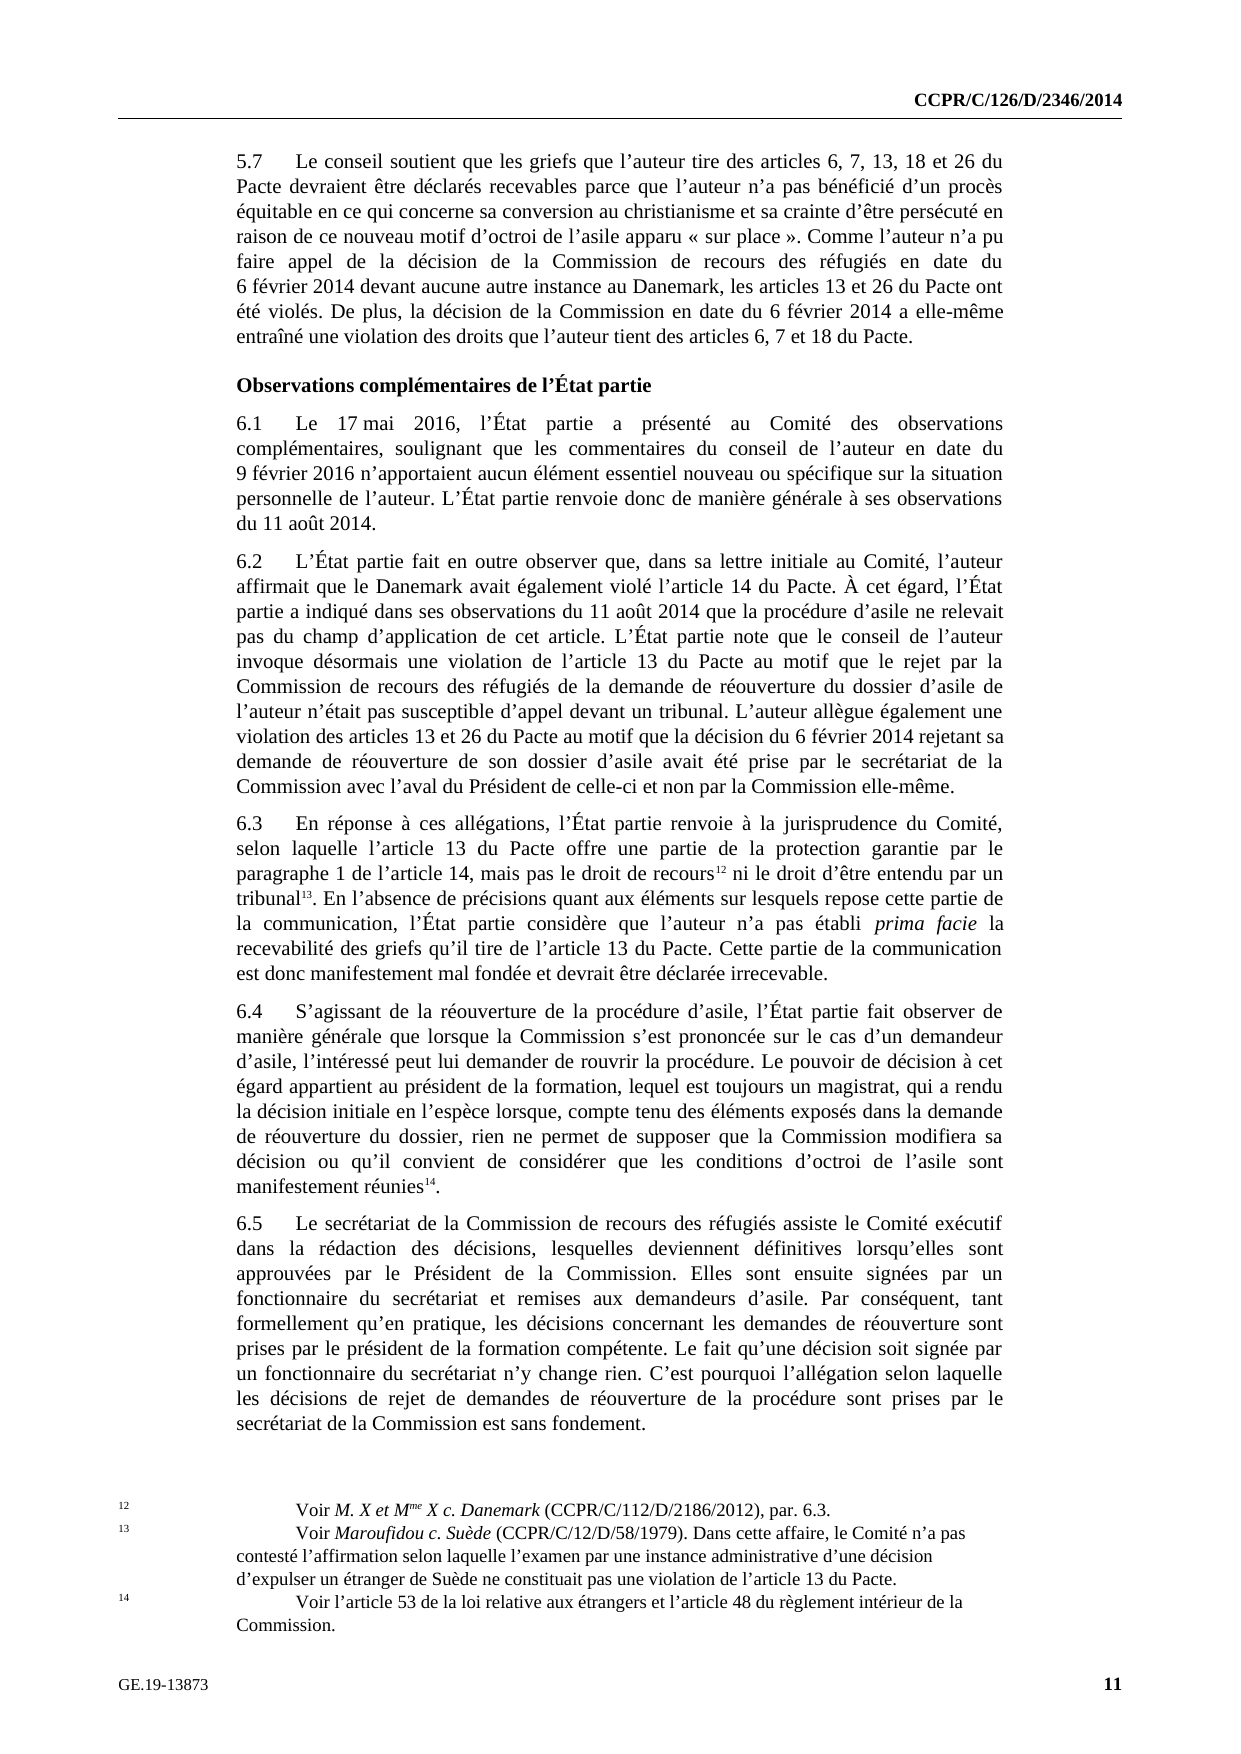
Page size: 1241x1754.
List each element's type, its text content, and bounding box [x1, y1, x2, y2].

text Observations complémentaires de l’État partie [118, 373, 1004, 398]
text 6.3 En réponse à ces allégations, l’État partie renvoie à la jurisprudence du Comité, selon laquelle l’article 13 du Pacte offre une partie de la protection garantie par le paragraphe 1 de l’article 14, mais pas le droit de recours ni le droit d’être entendu par un tribunal. En l’absence de précisions quant aux éléments sur lesquels repose cette partie de la communication, l’État partie considère que l’auteur n’a pas établi prima facie la recevabilité des griefs qu’il tire de l’article 13 du Pacte. Cette partie de la communication est donc manifestement mal fondée et devrait être déclarée irrecevable. [236, 810, 1004, 985]
text 6.1 Le 17 mai 2016, l’État partie a présenté au Comité des observations complémentaires, soulignant que les commentaires du conseil de l’auteur en date du 9 février 2016 n’apportaient aucun élément essentiel nouveau ou spécifique sur la situation personnelle de l’auteur. L’État partie renvoie donc de manière générale à ses observations du 11 août 2014. [236, 410, 1004, 535]
text 5.7 Le conseil soutient que les griefs que l’auteur tire des articles 6, 7, 13, 18 et 26 du Pacte devraient être déclarés recevables parce que l’auteur n’a pas bénéficié d’un procès équitable en ce qui concerne sa conversion au christianisme et sa crainte d’être persécuté en raison de ce nouveau motif d’octroi de l’asile apparu « sur place ». Comme l’auteur n’a pu faire appel de la décision de la Commission de recours des réfugiés en date du 6 février 2014 devant aucune autre instance au Danemark, les articles 13 et 26 du Pacte ont été violés. De plus, la décision de la Commission en date du 6 février 2014 a elle-même entraîné une violation des droits que l’auteur tient des articles 6, 7 et 18 du Pacte. [236, 148, 1004, 348]
text 6.2 L’État partie fait en outre observer que, dans sa lettre initiale au Comité, l’auteur affirmait que le Danemark avait également violé l’article 14 du Pacte. À cet égard, l’État partie a indiqué dans ses observations du 11 août 2014 que la procédure d’asile ne relevait pas du champ d’application de cet article. L’État partie note que le conseil de l’auteur invoque désormais une violation de l’article 13 du Pacte au motif que le rejet par la Commission de recours des réfugiés de la demande de réouverture du dossier d’asile de l’auteur n’était pas susceptible d’appel devant un tribunal. L’auteur allègue également une violation des articles 13 et 26 du Pacte au motif que la décision du 6 février 2014 rejetant sa demande de réouverture de son dossier d’asile avait été prise par le secrétariat de la Commission avec l’aval du Président de celle-ci et non par la Commission elle-même. [236, 548, 1004, 798]
text 6.4 S’agissant de la réouverture de la procédure d’asile, l’État partie fait observer de manière générale que lorsque la Commission s’est prononcée sur le cas d’un demandeur d’asile, l’intéressé peut lui demander de rouvrir la procédure. Le pouvoir de décision à cet égard appartient au président de la formation, lequel est toujours un magistrat, qui a rendu la décision initiale en l’espèce lorsque, compte tenu des éléments exposés dans la demande de réouverture du dossier, rien ne permet de supposer que la Commission modifiera sa décision ou qu’il convient de considérer que les conditions d’octroi de l’asile sont manifestement réunies. [236, 998, 1004, 1198]
text 6.5 Le secrétariat de la Commission de recours des réfugiés assiste le Comité exécutif dans la rédaction des décisions, lesquelles deviennent définitives lorsqu’elles sont approuvées par le Président de la Commission. Elles sont ensuite signées par un fonctionnaire du secrétariat et remises aux demandeurs d’asile. Par conséquent, tant formellement qu’en pratique, les décisions concernant les demandes de réouverture sont prises par le président de la formation compétente. Le fait qu’une décision soit signée par un fonctionnaire du secrétariat n’y change rien. C’est pourquoi l’allégation selon laquelle les décisions de rejet de demandes de réouverture de la procédure sont prises par le secrétariat de la Commission est sans fondement. [236, 1210, 1004, 1435]
